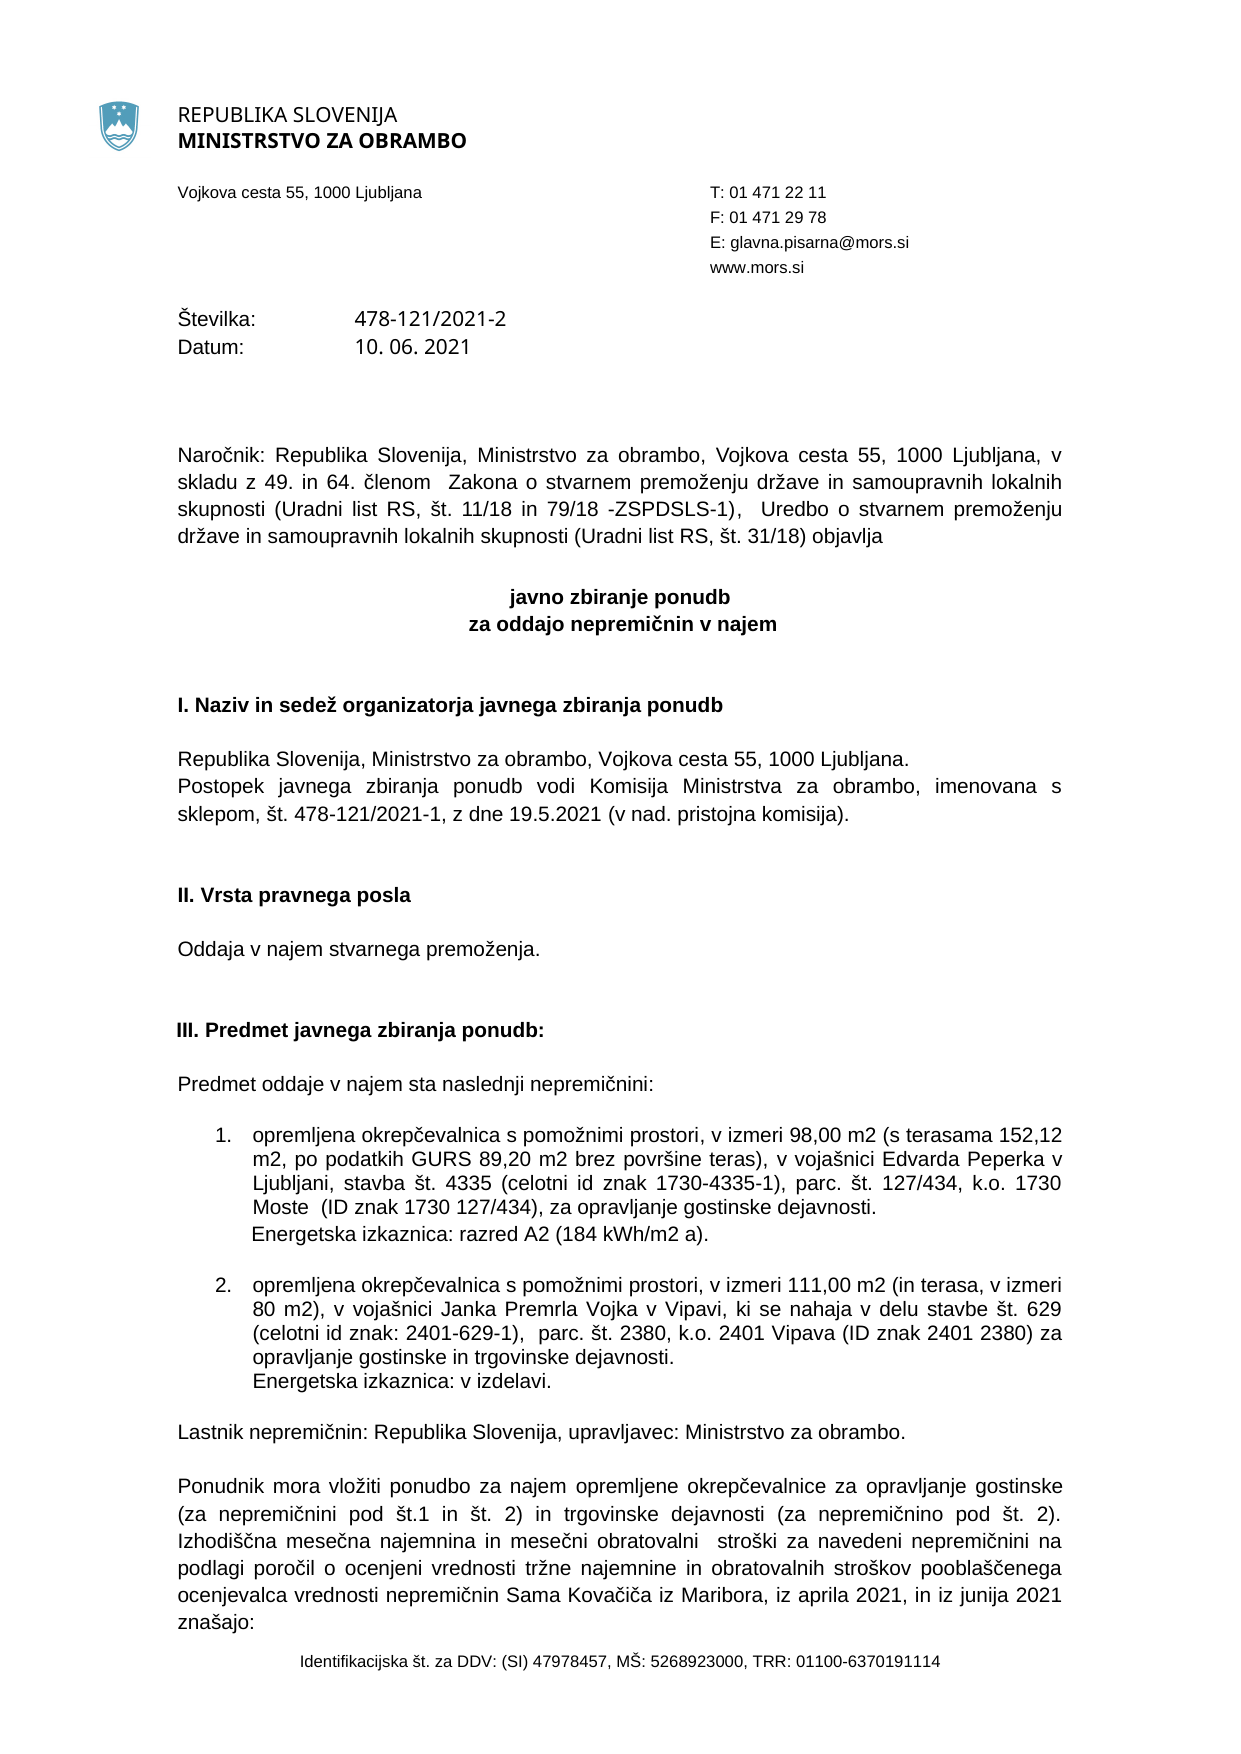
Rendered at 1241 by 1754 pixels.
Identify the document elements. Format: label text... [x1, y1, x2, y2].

text III. Predmet javnega zbiranja ponudb: [176, 1015, 1063, 1042]
list opremljena okrepčevalnica s pomožnimi prostori, v izmeri 111,00 m2 (in terasa, v izmeri 80 m2), v vojašnici Janka Premrla Vojka v Vipavi, ki se nahaja v delu stavbe št. 629 (celotni id znak: 2401-629-1), parc. št. 2380, k.o. 2401 Vipava (ID znak 2401 2380) za opravljanje gostinske in trgovinske dejavnosti. [215, 1273, 1063, 1369]
text I. Naziv in sedež organizatorja javnega zbiranja ponudb [177, 690, 1063, 717]
text Ponudnik mora vložiti ponudbo za najem opremljene okrepčevalnice za opravljanje gostinske (za nepremičnini pod št.1 in št. 2) in trgovinske dejavnosti (za nepremičnino pod št. 2). Izhodiščna mesečna najemnina in mesečni obratovalni stroški za navedeni nepremičnini na podlagi poročil o ocenjeni vrednosti tržne najemnine in obratovalnih stroškov pooblaščenega ocenjevalca vrednosti nepremičnin Sama Kovačiča iz Maribora, iz aprila 2021, in iz junija 2021 znašajo: [177, 1471, 1063, 1634]
text Datum: 10. 06. 2021 [177, 332, 1063, 361]
subtitle Naročnik: Republika Slovenija, Ministrstvo za obrambo, Vojkova cesta 55, 1000 Ljubljana, v skladu z 49. in 64. členom Zakona o stvarnem premoženju države in samoupravnih lokalnih skupnosti (Uradni list RS, št. 11/18 in 79/18 -ZSPDSLS-1), Uredbo o stvarnem premoženju države in samoupravnih lokalnih skupnosti (Uradni list RS, št. 31/18) objavlja [177, 440, 1063, 548]
picture [88, 93, 152, 158]
list opremljena okrepčevalnica s pomožnimi prostori, v izmeri 98,00 m2 (s terasama 152,12 m2, po podatkih GURS 89,20 m2 brez površine teras), v vojašnici Edvarda Peperka v Ljubljani, stavba št. 4335 (celotni id znak 1730-4335-1), parc. št. 127/434, k.o. 1730 Moste (ID znak 1730 127/434), za opravljanje gostinske dejavnosti. [215, 1123, 1063, 1219]
list Energetska izkaznica: v izdelavi. [252, 1369, 1063, 1393]
text Oddaja v najem stvarnega premoženja. [177, 934, 1063, 961]
text Energetska izkaznica: razred A2 (184 kWh/m2 a). [177, 1219, 1063, 1246]
text Predmet oddaje v najem sta naslednji nepremičnini: [177, 1069, 1063, 1096]
text Številka: 478-121/2021-2 [177, 304, 1063, 332]
text II. Vrsta pravnega posla [177, 879, 1063, 907]
text Republika Slovenija, Ministrstvo za obrambo, Vojkova cesta 55, 1000 Ljubljana. [177, 744, 1063, 771]
text Lastnik nepremičnin: Republika Slovenija, upravljavec: Ministrstvo za obrambo. [177, 1417, 1063, 1444]
text za oddajo nepremičnin v najem [177, 609, 1063, 636]
text javno zbiranje ponudb [177, 582, 1063, 609]
text Postopek javnega zbiranja ponudb vodi Komisija Ministrstva za obrambo, imenovana s sklepom, št. 478-121/2021-1, z dne 19.5.2021 (v nad. pristojna komisija). [177, 771, 1063, 825]
